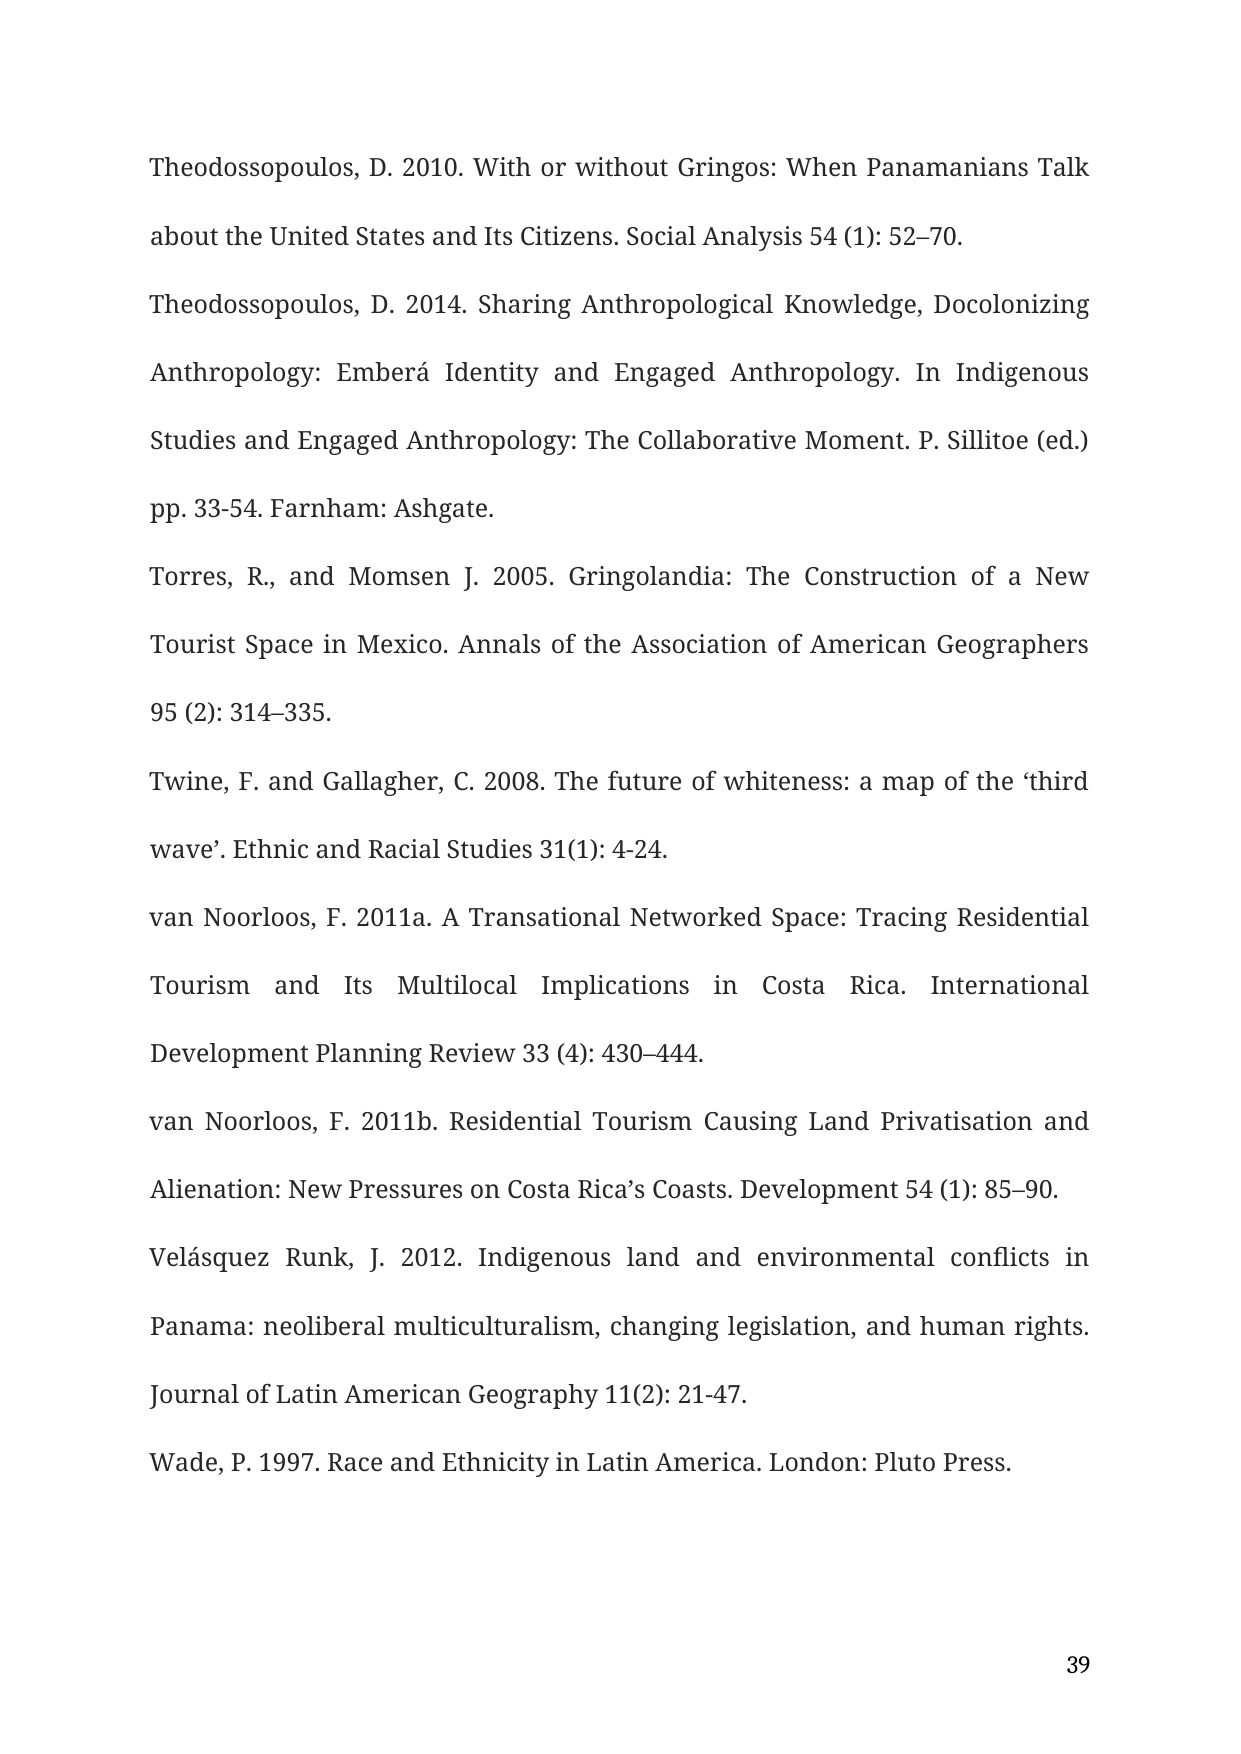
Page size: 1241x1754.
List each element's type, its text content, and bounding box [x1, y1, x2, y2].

text Theodossopoulos, D. 2014. Sharing Anthropological Knowledge, Docolonizing Anthropology: Emberá Identity and Engaged Anthropology. In Indigenous Studies and Engaged Anthropology: The Collaborative Moment. P. Sillitoe (ed.) pp. 33-54. Farnham: Ashgate. [149, 286, 1090, 525]
text Theodossopoulos, D. 2010. With or without Gringos: When Panamanians Talk about the United States and Its Citizens. Social Analysis 54 (1): 52–70. [149, 150, 1090, 252]
text Wade, P. 1997. Race and Ethnicity in Latin America. London: Pluto Press. [149, 1444, 1090, 1478]
text van Noorloos, F. 2011b. Residential Tourism Causing Land Privatisation and Alienation: New Pressures on Costa Rica’s Coasts. Development 54 (1): 85–90. [149, 1104, 1090, 1206]
text Twine, F. and Gallagher, C. 2008. The future of whiteness: a map of the ‘third wave’. Ethnic and Racial Studies 31(1): 4-24. [149, 763, 1090, 865]
text van Noorloos, F. 2011a. A Transational Networked Space: Tracing Residential Tourism and Its Multilocal Implications in Costa Rica. International Development Planning Review 33 (4): 430–444. [149, 899, 1090, 1070]
text Velásquez Runk, J. 2012. Indigenous land and environmental conflicts in Panama: neoliberal multiculturalism, changing legislation, and human rights. Journal of Latin American Geography 11(2): 21-47. [149, 1240, 1090, 1410]
text Torres, R., and Momsen J. 2005. Gringolandia: The Construction of a New Tourist Space in Mexico. Annals of the Association of American Geographers 95 (2): 314–335. [149, 559, 1090, 729]
